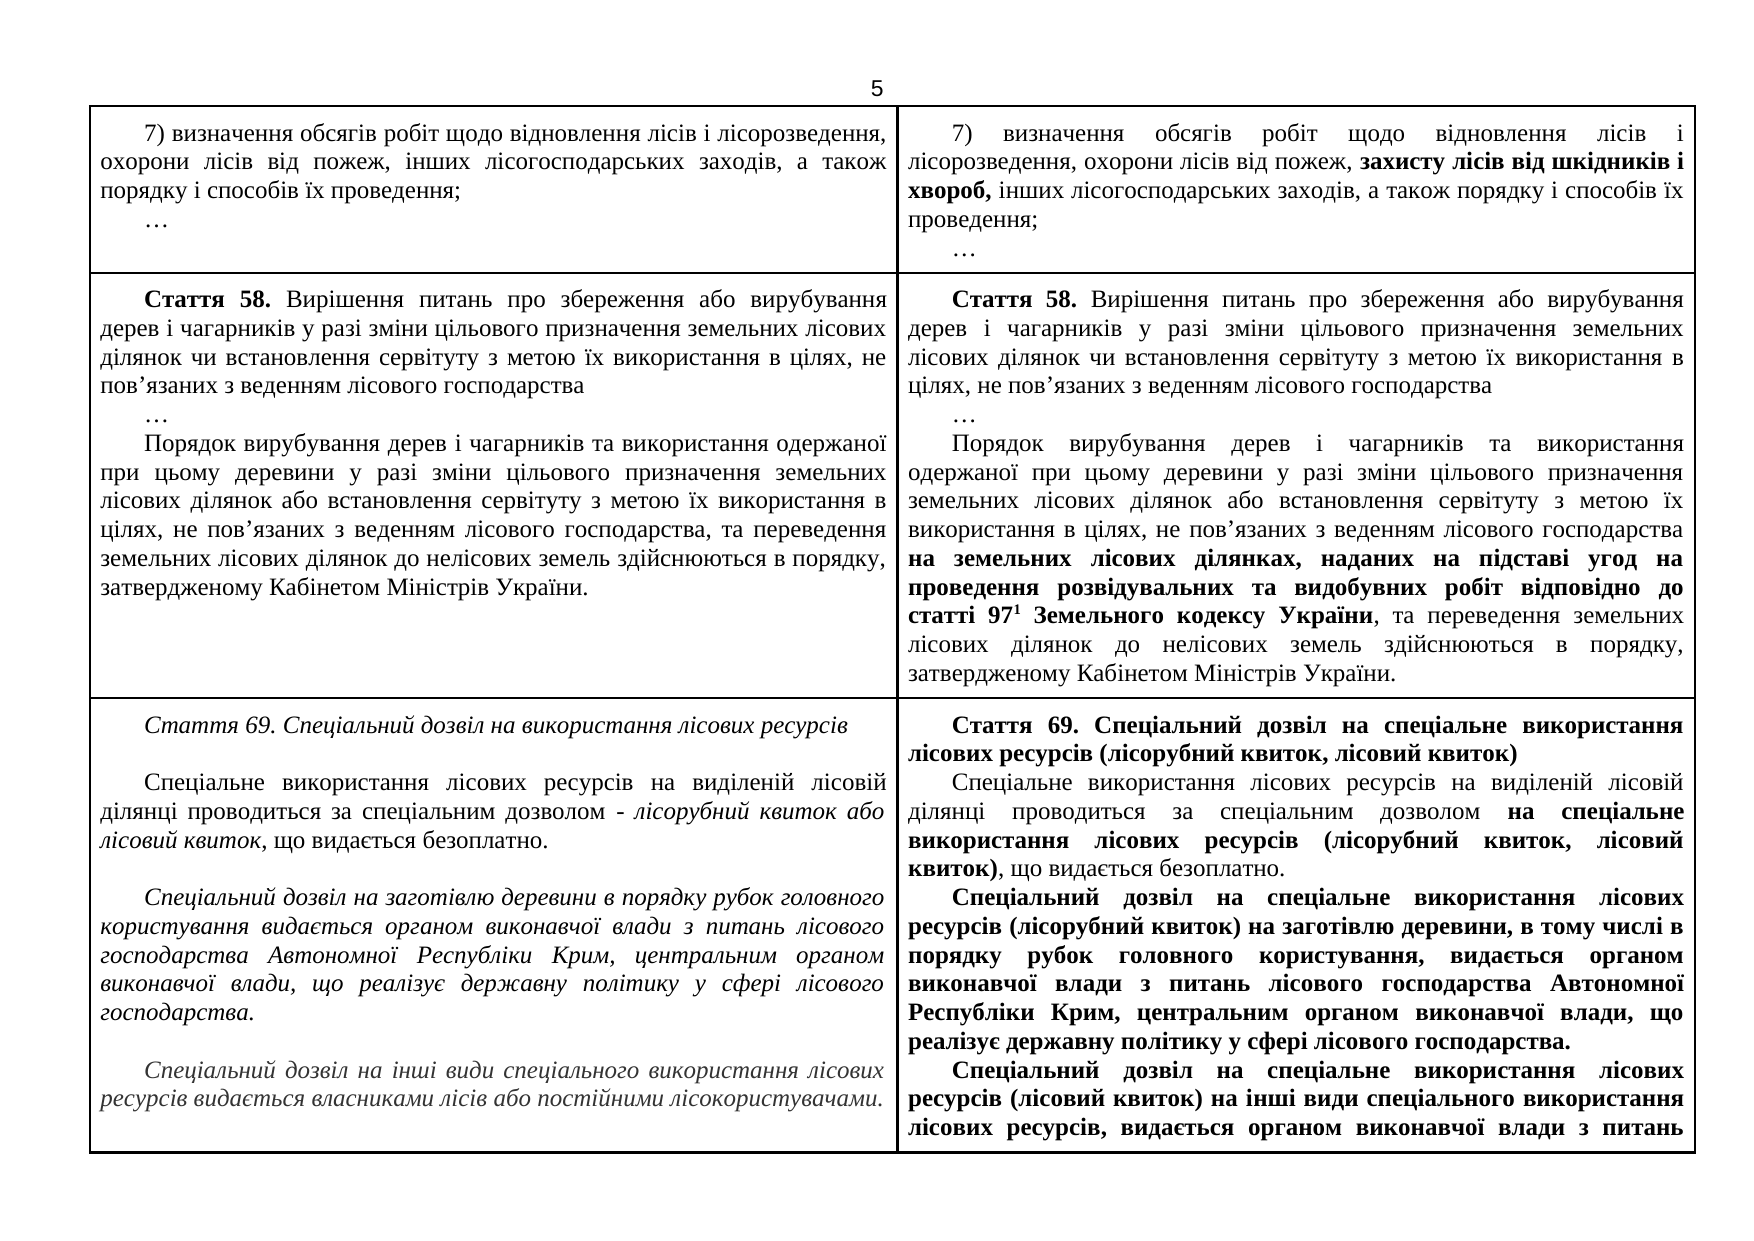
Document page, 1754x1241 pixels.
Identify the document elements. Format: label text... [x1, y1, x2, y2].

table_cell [899, 699, 1694, 1151]
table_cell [91, 699, 896, 1151]
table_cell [899, 107, 1694, 272]
table_cell Стаття 58. Вирішення питань про збереження або вирубування дерев і чагарників у разі зміни цільового призначення земельних лісових ділянок чи встановлення сервітуту з метою їх використання в цілях, не пов’язаних з веденням лісового господарства … Порядок вирубування дерев і чагарників та використання одержаної при цьому деревини у разі зміни цільового призначення земельних лісових ділянок або встановлення сервітуту з метою їх використання в цілях, не пов’язаних з веденням лісового господарства на земельних лісових ділянках, наданих на підставі угод на проведення розвідувальних та видобувних робіт відповідно до статті 971 Земельного кодексу України, та переведення земельних лісових ділянок до нелісових земель здійснюються в порядку, затвердженому Кабінетом Міністрів України. [899, 274, 1694, 697]
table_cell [91, 107, 896, 272]
table_cell Стаття 58. Вирішення питань про збереження або вирубування дерев і чагарників у разі зміни цільового призначення земельних лісових ділянок чи встановлення сервітуту з метою їх використання в цілях, не пов’язаних з веденням лісового господарства … Порядок вирубування дерев і чагарників та використання одержаної при цьому деревини у разі зміни цільового призначення земельних лісових ділянок або встановлення сервітуту з метою їх використання в цілях, не пов’язаних з веденням лісового господарства, та переведення земельних лісових ділянок до нелісових земель здійснюються в порядку, затвердженому Кабінетом Міністрів України. [91, 274, 896, 697]
